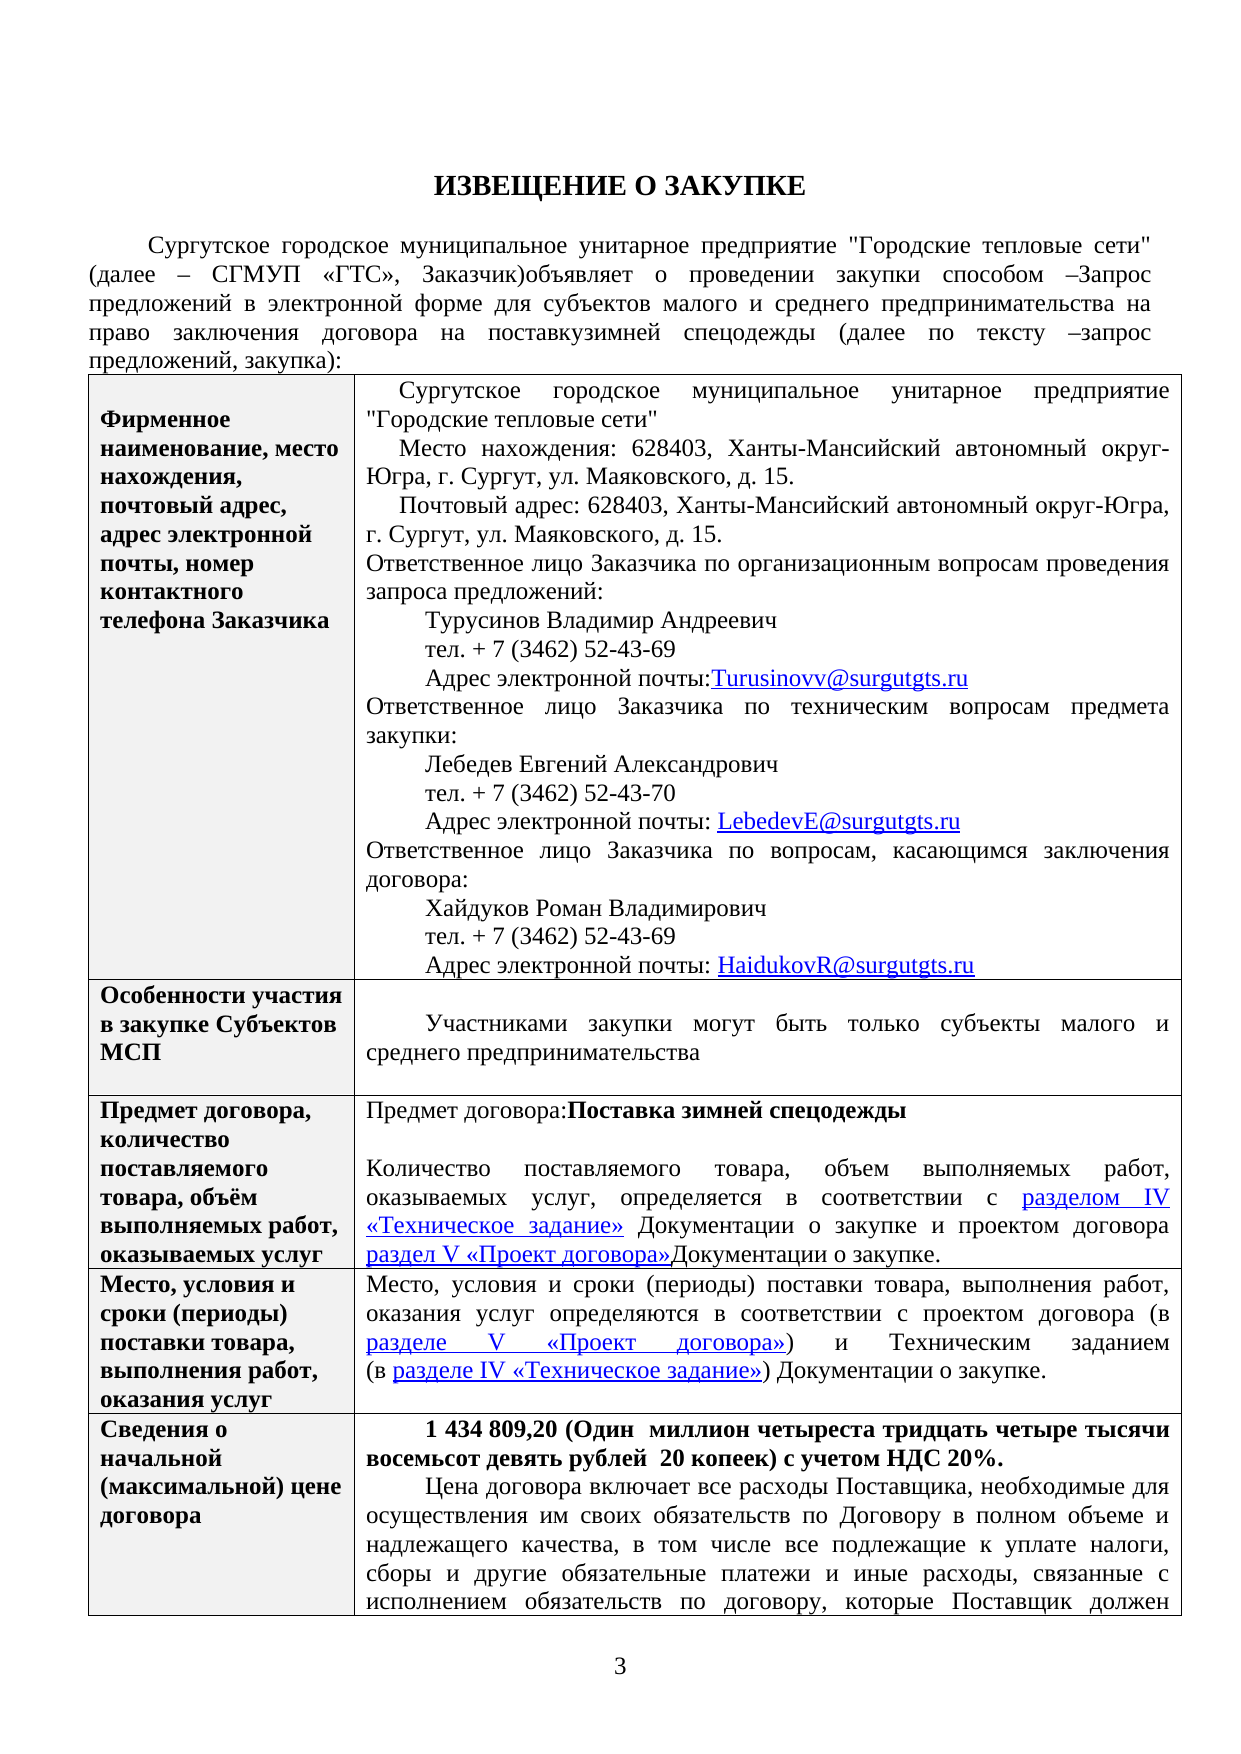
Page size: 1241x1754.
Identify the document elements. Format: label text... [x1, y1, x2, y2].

table_cell Участниками закупки могут быть только субъекты малого и среднего предпринимательства [355, 980, 1181, 1094]
table_cell Предмет договора, количество поставляемого товара, объём выполняемых работ, оказываемых услуг [89, 1096, 354, 1268]
table_cell Место, условия и сроки (периоды) поставки товара, выполнения работ, оказания услуг определяются в соответствии с проектом договора (в разделе V «Проект договора») и Техническим заданием (в разделе IV «Техническое задание») Документации о закупке. [355, 1269, 1181, 1413]
table_cell Место, условия и сроки (периоды) поставки товара, выполнения работ, оказания услуг [89, 1269, 354, 1413]
table_header Сургутское городское муниципальное унитарное предприятие "Городские тепловые сети" Место нахождения: 628403, Ханты-Мансийский автономный округ-Югра, г. Сургут, ул. Маяковского, д. 15. Почтовый адрес: 628403, Ханты-Мансийский автономный округ-Югра, г. Сургут, ул. Маяковского, д. 15. Ответственное лицо Заказчика по организационным вопросам проведения запроса предложений: Турусинов Владимир Андреевич тел. + 7 (3462) 52-43-69 Адрес электронной почты:Turusinovv@surgutgts.ru Ответственное лицо Заказчика по техническим вопросам предмета закупки: Лебедев Евгений Александрович тел. + 7 (3462) 52-43-70 Адрес электронной почты: LebedevE@surgutgts.ru Ответственное лицо Заказчика по вопросам, касающимся заключения договора: Хайдуков Роман Владимирович тел. + 7 (3462) 52-43-69 Адрес электронной почты: HaidukovR@surgutgts.ru [355, 375, 1181, 979]
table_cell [355, 1414, 1181, 1615]
text Сургутское городское муниципальное унитарное предприятие "Городские тепловые сети" (далее – СГМУП «ГТС», Заказчик)объявляет о проведении закупки способом –Запрос предложений в электронной форме для субъектов малого и среднего предпринимательства на право заключения договора на поставкузимней спецодежды (далее по тексту –запрос предложений, закупка): [89, 230, 1152, 374]
table_cell Предмет договора:Поставка зимней спецодежды Количество поставляемого товара, объем выполняемых работ, оказываемых услуг, определяется в соответствии с разделом IV «Техническое задание» Документации о закупке и проектом договора раздел V «Проект договора»Документации о закупке. [355, 1096, 1181, 1268]
subtitle ИЗВЕЩЕНИЕ О ЗАКУПКЕ [89, 168, 1152, 202]
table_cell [89, 1414, 354, 1615]
table_cell Особенности участия в закупке Субъектов МСП [89, 980, 354, 1094]
table_header Фирменное наименование, место нахождения, почтовый адрес, адрес электронной почты, номер контактного телефона Заказчика [89, 375, 354, 979]
